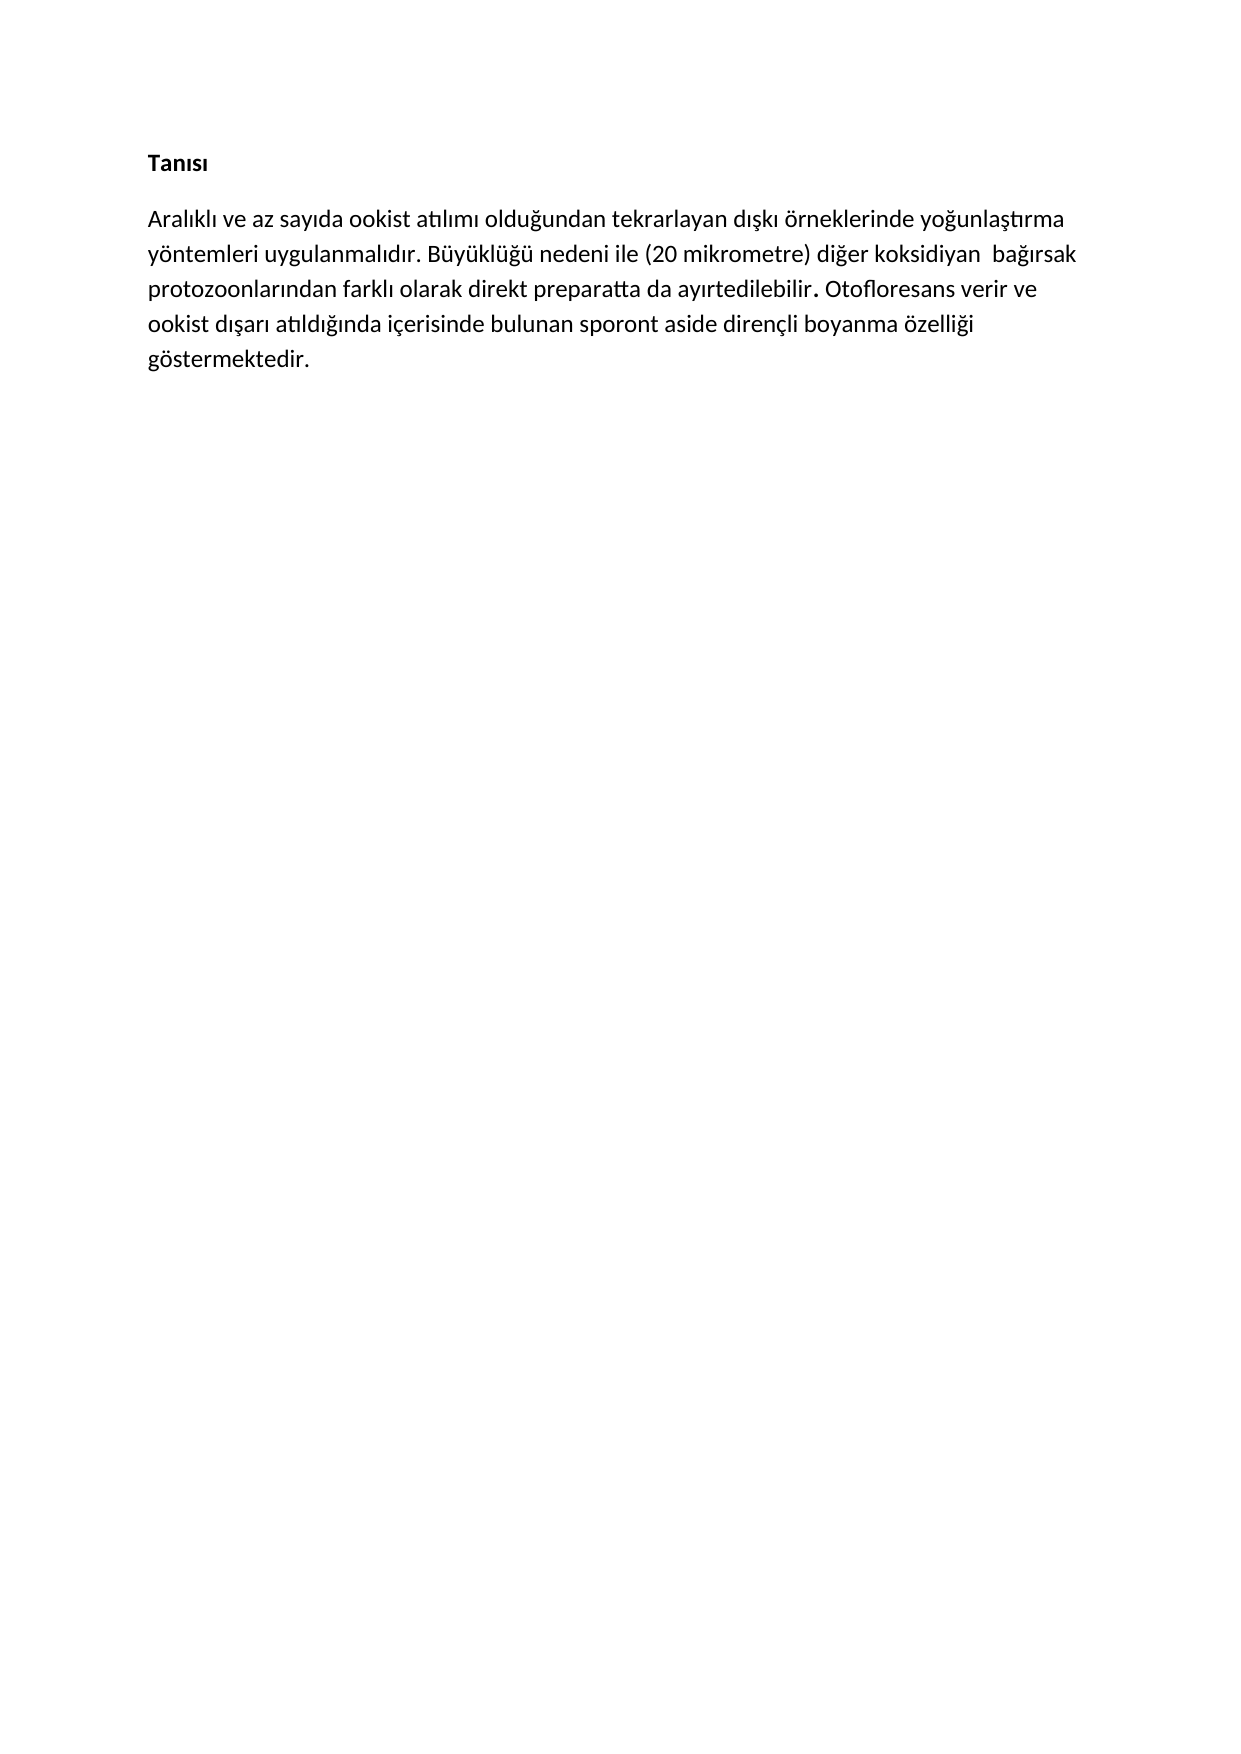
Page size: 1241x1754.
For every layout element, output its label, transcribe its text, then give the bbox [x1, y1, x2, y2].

text Tanısı [148, 148, 1093, 178]
text Aralıklı ve az sayıda ookist atılımı olduğundan tekrarlayan dışkı örneklerinde yoğunlaştırma yöntemleri uygulanmalıdır. Büyüklüğü nedeni ile (20 mikrometre) diğer koksidiyan bağırsak protozoonlarından farklı olarak direkt preparatta da ayırtedilebilir. Otofloresans verir ve ookist dışarı atıldığında içerisinde bulunan sporont aside dirençli boyanma özelliği göstermektedir. [148, 203, 1093, 374]
